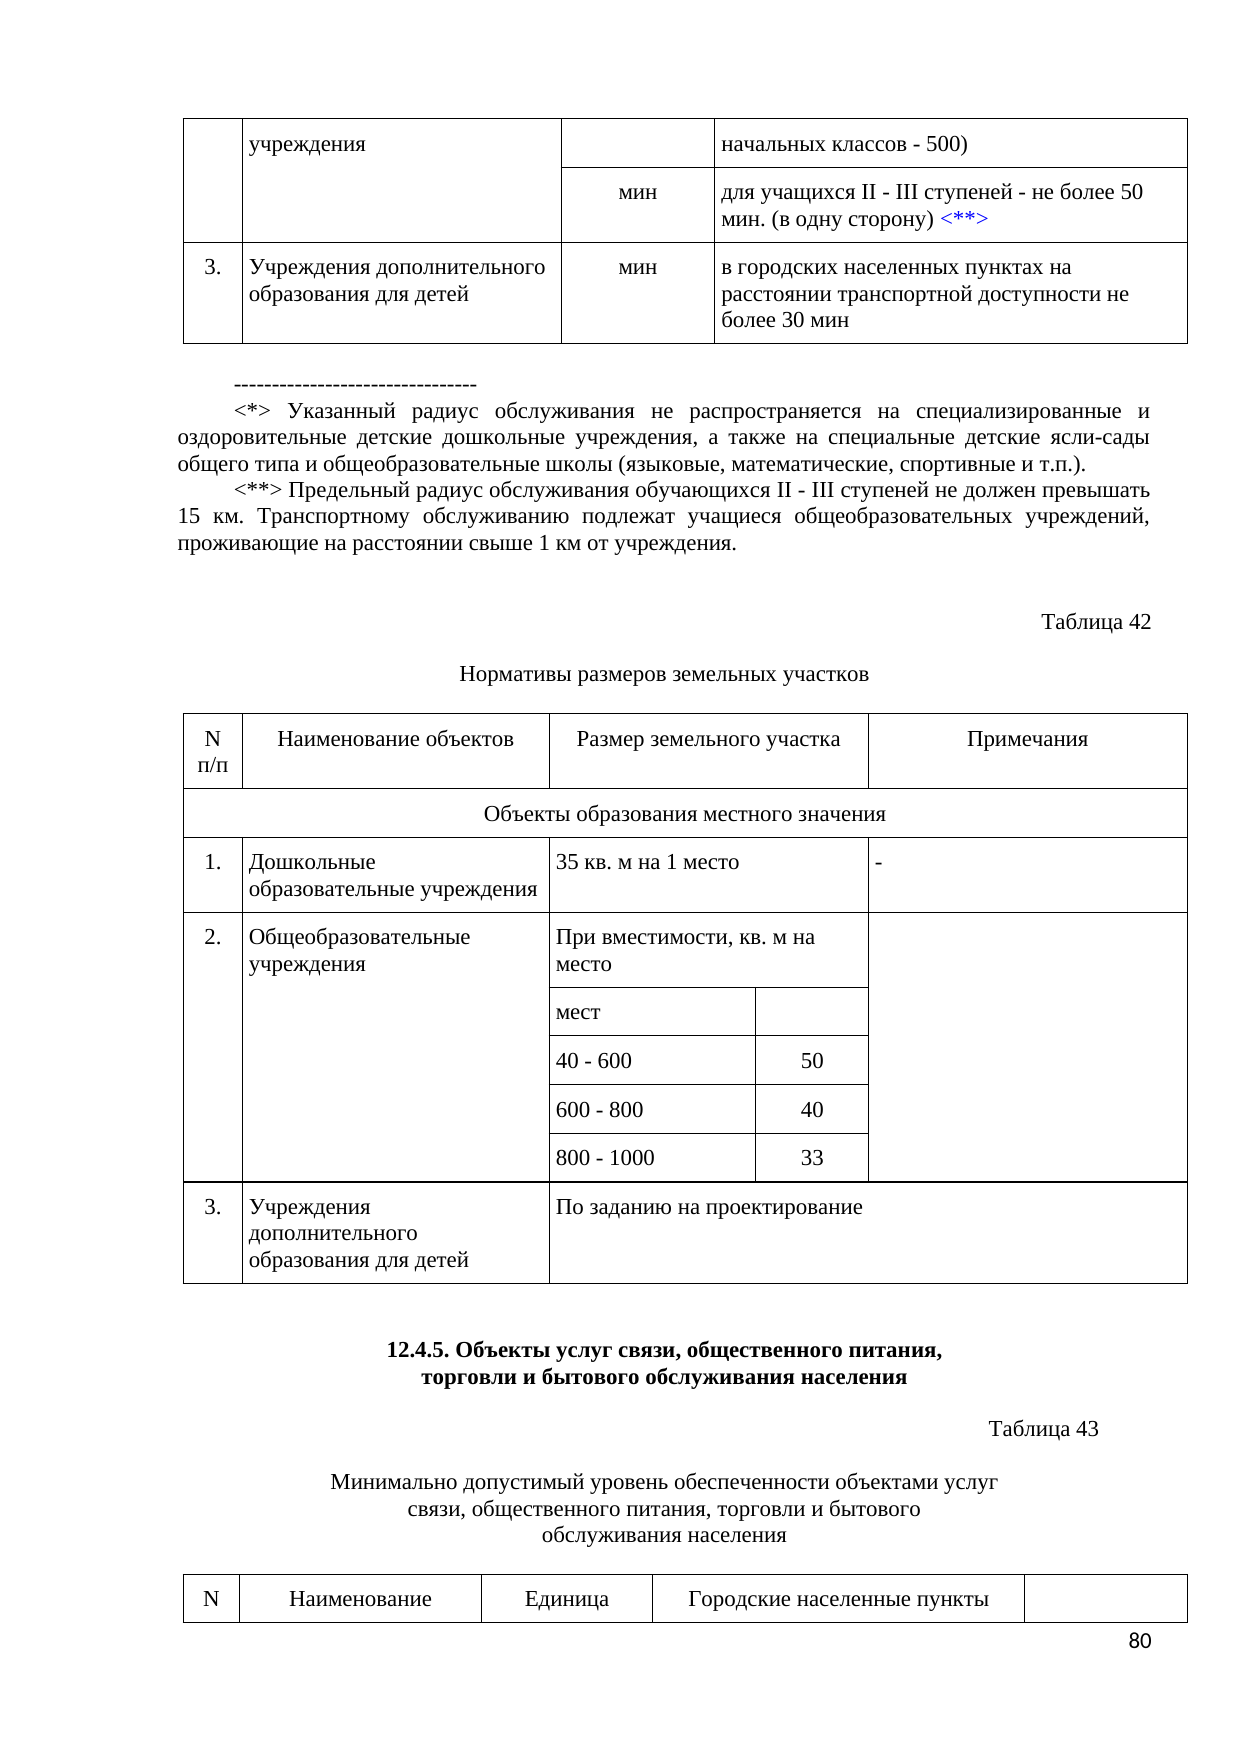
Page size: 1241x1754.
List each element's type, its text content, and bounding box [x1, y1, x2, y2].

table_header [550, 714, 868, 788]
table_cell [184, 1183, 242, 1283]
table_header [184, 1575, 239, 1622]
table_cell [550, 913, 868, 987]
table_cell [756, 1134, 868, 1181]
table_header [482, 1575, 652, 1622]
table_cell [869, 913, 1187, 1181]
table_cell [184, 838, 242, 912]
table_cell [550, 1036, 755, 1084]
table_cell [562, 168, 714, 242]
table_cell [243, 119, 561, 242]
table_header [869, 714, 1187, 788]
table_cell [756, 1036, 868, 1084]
text <*> Указанный радиус обслуживания не распространяется на специализированные и оздоровительные детские дошкольные учреждения, а также на специальные детские ясли-сады общего типа и общеобразовательные школы (языковые, математические, спортивные и т.п.). [177, 397, 1152, 476]
text Таблица 42 [177, 608, 1152, 634]
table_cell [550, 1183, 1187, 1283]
text Таблица 43 [177, 1416, 1152, 1442]
text -------------------------------- [177, 371, 1152, 397]
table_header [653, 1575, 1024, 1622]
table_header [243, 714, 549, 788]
text 12.4.5. Объекты услуг связи, общественного питания, [177, 1336, 1152, 1363]
text Нормативы размеров земельных участков [177, 660, 1152, 687]
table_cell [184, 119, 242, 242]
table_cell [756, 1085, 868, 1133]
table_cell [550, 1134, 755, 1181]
text торговли и бытового обслуживания населения [177, 1363, 1152, 1389]
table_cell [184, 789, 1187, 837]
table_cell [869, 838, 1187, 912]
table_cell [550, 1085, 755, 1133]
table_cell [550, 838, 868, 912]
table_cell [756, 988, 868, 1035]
text обслуживания населения [177, 1521, 1152, 1547]
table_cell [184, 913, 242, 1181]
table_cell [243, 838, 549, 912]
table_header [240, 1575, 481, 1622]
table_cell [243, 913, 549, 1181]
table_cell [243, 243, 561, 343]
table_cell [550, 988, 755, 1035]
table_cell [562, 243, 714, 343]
text связи, общественного питания, торговли и бытового [177, 1494, 1152, 1521]
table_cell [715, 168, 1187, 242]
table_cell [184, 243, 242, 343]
text Минимально допустимый уровень обеспеченности объектами услуг [177, 1468, 1152, 1494]
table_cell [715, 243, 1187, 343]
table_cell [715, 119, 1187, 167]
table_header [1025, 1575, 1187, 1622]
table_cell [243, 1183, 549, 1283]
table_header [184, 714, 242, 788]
text <**> Предельный радиус обслуживания обучающихся II - III ступеней не должен превышать 15 км. Транспортному обслуживанию подлежат учащиеся общеобразовательных учреждений, проживающие на расстоянии свыше 1 км от учреждения. [177, 476, 1152, 555]
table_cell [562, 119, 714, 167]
